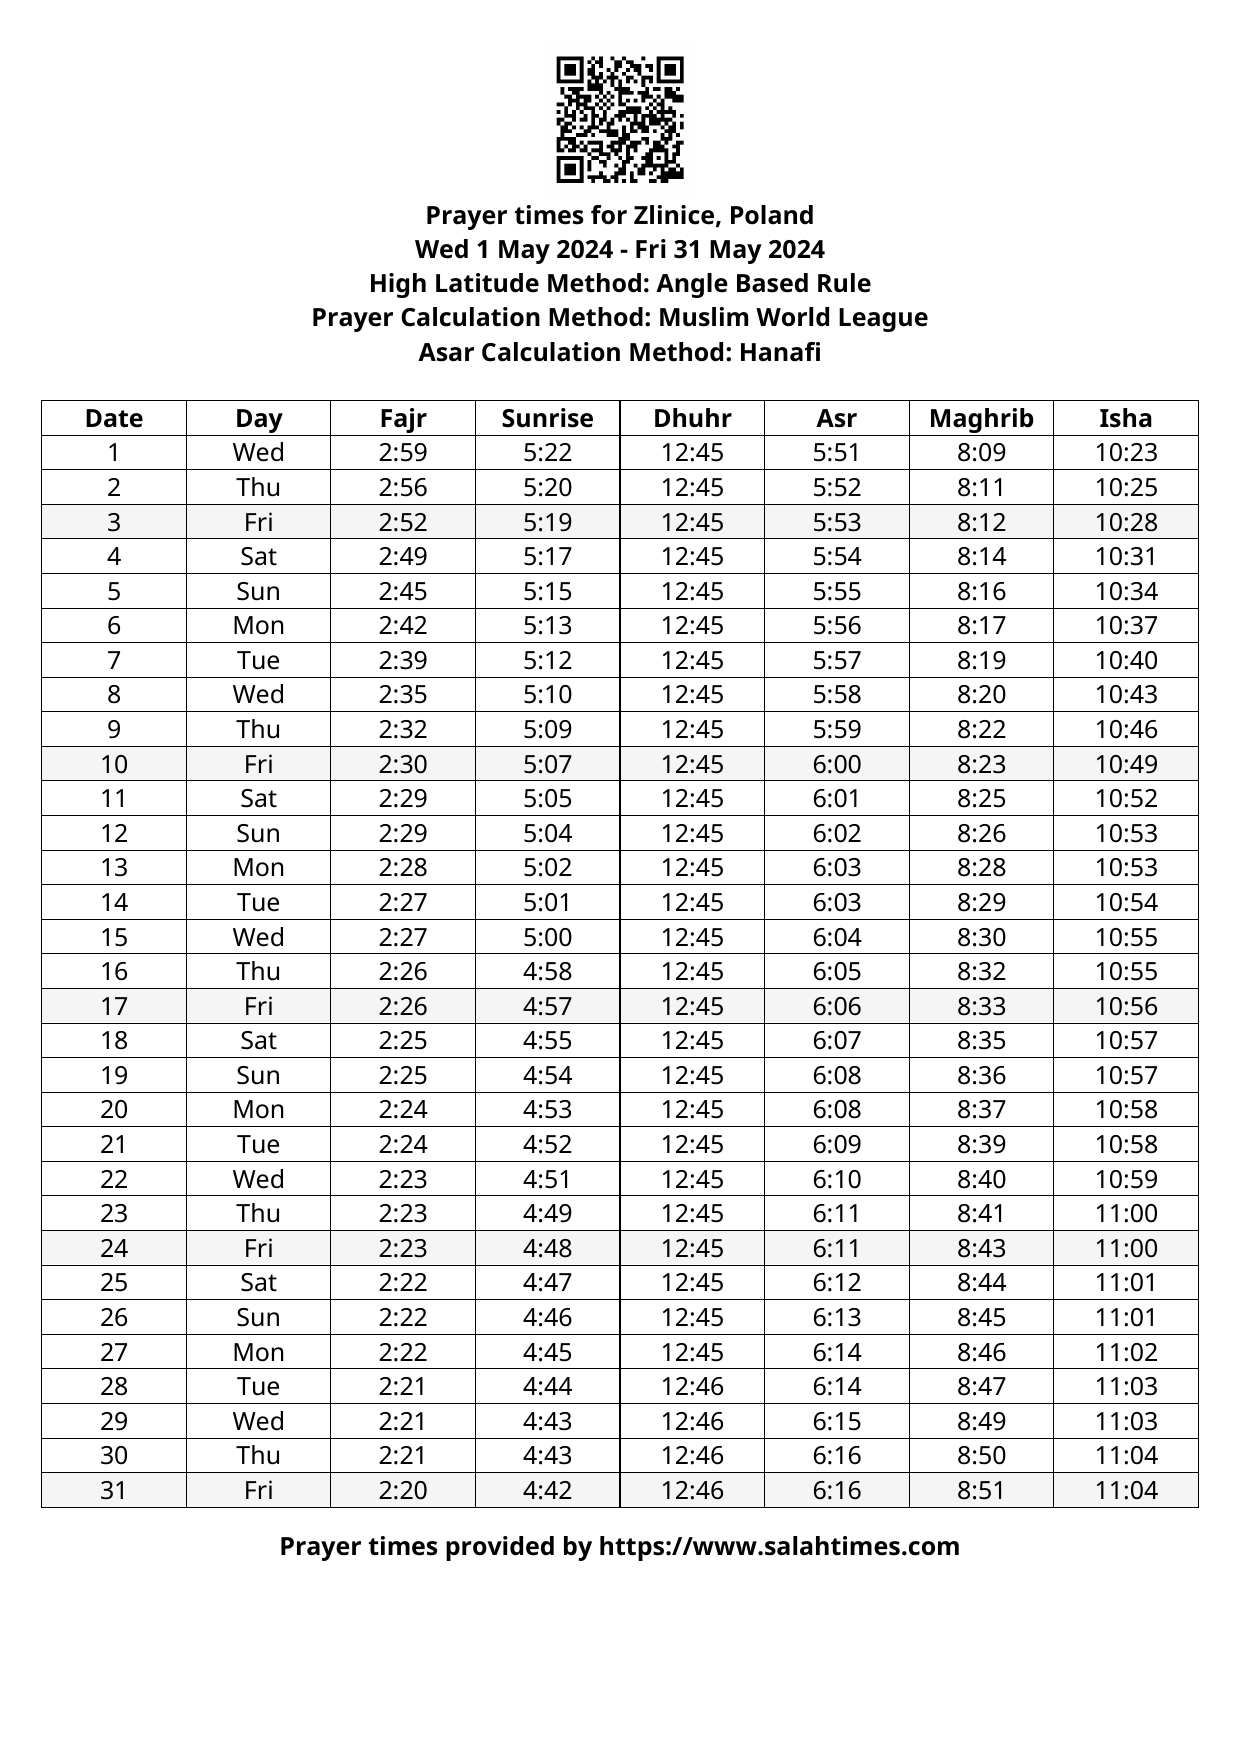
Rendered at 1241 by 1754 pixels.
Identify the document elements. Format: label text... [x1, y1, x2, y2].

table_cell Fri [187, 1473, 330, 1507]
table_cell 10:56 [1054, 989, 1198, 1022]
table_cell 19 [42, 1058, 186, 1092]
table_cell 2:23 [331, 1196, 475, 1230]
table_cell 12:45 [621, 574, 764, 607]
table_cell 2:20 [331, 1473, 475, 1507]
table_cell 12:45 [621, 678, 764, 711]
picture [542, 41, 699, 198]
table_cell 12:45 [621, 920, 764, 953]
table_cell 2:30 [331, 747, 475, 780]
table_cell 8:41 [910, 1196, 1053, 1230]
table_cell 5:59 [765, 712, 909, 746]
table_cell 12:45 [621, 643, 764, 677]
table_cell 8:47 [910, 1369, 1053, 1403]
table_cell 12:45 [621, 1196, 764, 1230]
table_cell 9 [42, 712, 186, 746]
table_cell 8:23 [910, 747, 1053, 780]
table_cell 2 [42, 470, 186, 504]
table_cell 5:55 [765, 574, 909, 607]
table_cell 4:57 [476, 989, 619, 1022]
table_cell 12:45 [621, 436, 764, 469]
table_cell 18 [42, 1024, 186, 1057]
table_cell 4:55 [476, 1024, 619, 1057]
table_cell 6:13 [765, 1300, 909, 1334]
table_cell 5:05 [476, 781, 619, 815]
table_cell 6:12 [765, 1266, 909, 1299]
table_cell Fri [187, 505, 330, 538]
table_cell 2:25 [331, 1058, 475, 1092]
table_cell 2:59 [331, 436, 475, 469]
table_cell 12:46 [621, 1404, 764, 1437]
table_cell 8:09 [910, 436, 1053, 469]
table_cell 12:45 [621, 1127, 764, 1161]
table_cell 1 [42, 436, 186, 469]
table_cell 12:45 [621, 1300, 764, 1334]
table_cell 5:51 [765, 436, 909, 469]
table_cell 2:23 [331, 1231, 475, 1264]
table_cell 31 [42, 1473, 186, 1507]
table_cell 6:16 [765, 1439, 909, 1472]
table_cell 2:27 [331, 920, 475, 953]
table_cell 8:20 [910, 678, 1053, 711]
table_cell 4:48 [476, 1231, 619, 1264]
table_cell 6:16 [765, 1473, 909, 1507]
table_cell Wed [187, 678, 330, 711]
table_cell 5:15 [476, 574, 619, 607]
table_header Date [42, 401, 186, 434]
table_cell 2:32 [331, 712, 475, 746]
table_cell Fri [187, 989, 330, 1022]
table_cell 10:54 [1054, 885, 1198, 919]
table_header Isha [1054, 401, 1198, 434]
table_cell 14 [42, 885, 186, 919]
table_cell 12:45 [621, 1162, 764, 1195]
table_cell Sun [187, 1300, 330, 1334]
table_cell 6:08 [765, 1058, 909, 1092]
table_cell 5:56 [765, 609, 909, 642]
table_cell Thu [187, 954, 330, 988]
table_cell 4:53 [476, 1093, 619, 1126]
table_cell 8:37 [910, 1093, 1053, 1126]
table_cell Wed [187, 1162, 330, 1195]
table_cell 15 [42, 920, 186, 953]
table_cell 6:07 [765, 1024, 909, 1057]
table_cell 8:26 [910, 816, 1053, 849]
table_cell 8:45 [910, 1300, 1053, 1334]
table_cell 8:46 [910, 1335, 1053, 1368]
table_cell 8:43 [910, 1231, 1053, 1264]
table_cell 22 [42, 1162, 186, 1195]
table_cell 6:02 [765, 816, 909, 849]
table_cell 26 [42, 1300, 186, 1334]
table_cell 10:58 [1054, 1093, 1198, 1126]
table_cell Sat [187, 1266, 330, 1299]
table_cell 10:52 [1054, 781, 1198, 815]
text Wed 1 May 2024 - Fri 31 May 2024 [42, 232, 1198, 266]
table_cell 11:03 [1054, 1369, 1198, 1403]
table_cell 8:30 [910, 920, 1053, 953]
table_cell Tue [187, 1127, 330, 1161]
table_cell Wed [187, 1404, 330, 1437]
table_header Day [187, 401, 330, 434]
table_cell 20 [42, 1093, 186, 1126]
table_cell 10:58 [1054, 1127, 1198, 1161]
table_cell 12:45 [621, 885, 764, 919]
table_cell 2:26 [331, 989, 475, 1022]
table_cell Tue [187, 643, 330, 677]
table_cell 8:35 [910, 1024, 1053, 1057]
table_cell Mon [187, 1093, 330, 1126]
table_cell 3 [42, 505, 186, 538]
table_cell 11:02 [1054, 1335, 1198, 1368]
table_cell 10:53 [1054, 851, 1198, 884]
table_cell 5 [42, 574, 186, 607]
table_cell Fri [187, 1231, 330, 1264]
table_cell 10 [42, 747, 186, 780]
table_cell 10:25 [1054, 470, 1198, 504]
text High Latitude Method: Angle Based Rule [42, 266, 1198, 300]
table_cell 12:45 [621, 781, 764, 815]
table_cell 4:42 [476, 1473, 619, 1507]
table_cell 4:54 [476, 1058, 619, 1092]
table_cell 11:01 [1054, 1300, 1198, 1334]
table_cell 6:06 [765, 989, 909, 1022]
table_cell 2:23 [331, 1162, 475, 1195]
table_cell 6:10 [765, 1162, 909, 1195]
table_cell 5:13 [476, 609, 619, 642]
table_cell Mon [187, 1335, 330, 1368]
table_cell 4 [42, 539, 186, 573]
table_cell 4:43 [476, 1439, 619, 1472]
table_cell 2:26 [331, 954, 475, 988]
table_cell Fri [187, 747, 330, 780]
table_cell 5:02 [476, 851, 619, 884]
table_cell 8:40 [910, 1162, 1053, 1195]
table_cell Tue [187, 1369, 330, 1403]
table_cell 2:56 [331, 470, 475, 504]
table_cell 6:08 [765, 1093, 909, 1126]
table_cell 28 [42, 1369, 186, 1403]
table_cell 2:22 [331, 1266, 475, 1299]
table_cell Thu [187, 470, 330, 504]
table_cell Thu [187, 1196, 330, 1230]
table_cell 30 [42, 1439, 186, 1472]
table_header Fajr [331, 401, 475, 434]
table_cell 11:00 [1054, 1231, 1198, 1264]
table_cell 29 [42, 1404, 186, 1437]
table_cell 2:45 [331, 574, 475, 607]
table_cell 5:53 [765, 505, 909, 538]
table_cell 8 [42, 678, 186, 711]
table_cell Sat [187, 1024, 330, 1057]
table_cell 21 [42, 1127, 186, 1161]
table_cell 6:09 [765, 1127, 909, 1161]
table_cell 11:00 [1054, 1196, 1198, 1230]
table_cell 4:45 [476, 1335, 619, 1368]
table_cell Wed [187, 920, 330, 953]
table_cell 5:07 [476, 747, 619, 780]
table_cell 8:32 [910, 954, 1053, 988]
table_cell 4:52 [476, 1127, 619, 1161]
table_cell 8:51 [910, 1473, 1053, 1507]
table_cell 16 [42, 954, 186, 988]
table_cell 2:28 [331, 851, 475, 884]
table_cell Sun [187, 816, 330, 849]
table_cell Mon [187, 851, 330, 884]
table_cell 5:19 [476, 505, 619, 538]
table_cell 25 [42, 1266, 186, 1299]
table_cell 10:53 [1054, 816, 1198, 849]
table_cell Mon [187, 609, 330, 642]
table_cell 12:45 [621, 989, 764, 1022]
table_cell 8:50 [910, 1439, 1053, 1472]
table_cell 2:52 [331, 505, 475, 538]
table_cell 24 [42, 1231, 186, 1264]
table_cell 13 [42, 851, 186, 884]
table_cell 12:45 [621, 1335, 764, 1368]
table_cell 12 [42, 816, 186, 849]
table_cell 10:59 [1054, 1162, 1198, 1195]
text Asar Calculation Method: Hanafi [42, 334, 1198, 368]
table_cell 5:17 [476, 539, 619, 573]
table_cell 8:22 [910, 712, 1053, 746]
table_cell 5:20 [476, 470, 619, 504]
table_header Maghrib [910, 401, 1053, 434]
table_cell 2:24 [331, 1127, 475, 1161]
table_cell 6:11 [765, 1231, 909, 1264]
table_cell 6:14 [765, 1369, 909, 1403]
table_cell 2:42 [331, 609, 475, 642]
table_cell 12:45 [621, 470, 764, 504]
table_cell 12:46 [621, 1439, 764, 1472]
table_cell 8:44 [910, 1266, 1053, 1299]
table_cell 5:54 [765, 539, 909, 573]
table_cell 6:00 [765, 747, 909, 780]
table_cell 11:01 [1054, 1266, 1198, 1299]
text Prayer times for Zlinice, Poland [42, 198, 1198, 232]
table_cell 12:46 [621, 1473, 764, 1507]
table_cell 2:24 [331, 1093, 475, 1126]
table_cell Sun [187, 1058, 330, 1092]
table_cell 10:34 [1054, 574, 1198, 607]
table_cell 2:29 [331, 781, 475, 815]
table_cell 10:31 [1054, 539, 1198, 573]
table_cell 12:45 [621, 1058, 764, 1092]
table_cell 10:57 [1054, 1024, 1198, 1057]
table_cell Sat [187, 781, 330, 815]
table_cell 10:43 [1054, 678, 1198, 711]
table_cell 6:01 [765, 781, 909, 815]
table_cell 8:25 [910, 781, 1053, 815]
table_cell 12:45 [621, 1024, 764, 1057]
table_cell 8:17 [910, 609, 1053, 642]
table_cell 10:49 [1054, 747, 1198, 780]
table_cell 5:00 [476, 920, 619, 953]
table_cell 12:45 [621, 954, 764, 988]
table_cell 2:27 [331, 885, 475, 919]
table_cell 10:28 [1054, 505, 1198, 538]
table_cell 2:21 [331, 1439, 475, 1472]
table_cell 5:09 [476, 712, 619, 746]
table_cell 2:35 [331, 678, 475, 711]
table_cell 12:45 [621, 851, 764, 884]
table_cell 23 [42, 1196, 186, 1230]
table_header Sunrise [476, 401, 619, 434]
table_cell 12:45 [621, 712, 764, 746]
table_cell 11:04 [1054, 1439, 1198, 1472]
table_cell 4:46 [476, 1300, 619, 1334]
table_header Dhuhr [621, 401, 764, 434]
table_cell 10:46 [1054, 712, 1198, 746]
table_cell 5:22 [476, 436, 619, 469]
table_cell 4:51 [476, 1162, 619, 1195]
table_cell 11:04 [1054, 1473, 1198, 1507]
table_cell 8:33 [910, 989, 1053, 1022]
table_cell 12:45 [621, 816, 764, 849]
text Prayer times provided by https://www.salahtimes.com [42, 1528, 1198, 1563]
table_cell 8:36 [910, 1058, 1053, 1092]
table_cell 4:43 [476, 1404, 619, 1437]
table_cell 5:52 [765, 470, 909, 504]
table_cell 6:14 [765, 1335, 909, 1368]
table_cell 8:16 [910, 574, 1053, 607]
text Prayer Calculation Method: Muslim World League [42, 300, 1198, 334]
table_cell 2:22 [331, 1335, 475, 1368]
table_cell 6:04 [765, 920, 909, 953]
table_cell 5:01 [476, 885, 619, 919]
table_cell 10:37 [1054, 609, 1198, 642]
table_cell 8:19 [910, 643, 1053, 677]
table_cell 6:11 [765, 1196, 909, 1230]
table_cell 4:58 [476, 954, 619, 988]
table_cell 7 [42, 643, 186, 677]
table_cell 10:40 [1054, 643, 1198, 677]
table_cell 6:03 [765, 851, 909, 884]
table_cell 8:28 [910, 851, 1053, 884]
table_cell 5:58 [765, 678, 909, 711]
table_cell Sat [187, 539, 330, 573]
table_cell 10:23 [1054, 436, 1198, 469]
table_cell 12:45 [621, 505, 764, 538]
table_cell 4:47 [476, 1266, 619, 1299]
table_cell 6:05 [765, 954, 909, 988]
table_cell 2:29 [331, 816, 475, 849]
table_cell 12:45 [621, 1266, 764, 1299]
table_cell 17 [42, 989, 186, 1022]
table_cell 27 [42, 1335, 186, 1368]
table_cell 12:45 [621, 609, 764, 642]
table_cell 8:39 [910, 1127, 1053, 1161]
table_cell 6:03 [765, 885, 909, 919]
table_cell 6 [42, 609, 186, 642]
table_cell 10:57 [1054, 1058, 1198, 1092]
table_cell 8:49 [910, 1404, 1053, 1437]
table_cell 5:10 [476, 678, 619, 711]
table_cell 8:29 [910, 885, 1053, 919]
table_cell 5:12 [476, 643, 619, 677]
table_cell 10:55 [1054, 920, 1198, 953]
table_cell 5:04 [476, 816, 619, 849]
table_cell 4:49 [476, 1196, 619, 1230]
table_cell Wed [187, 436, 330, 469]
table_cell Thu [187, 1439, 330, 1472]
table_cell 12:45 [621, 539, 764, 573]
table_cell 2:21 [331, 1404, 475, 1437]
table_cell 2:39 [331, 643, 475, 677]
table_cell 6:15 [765, 1404, 909, 1437]
table_cell 12:45 [621, 1231, 764, 1264]
table_cell 12:46 [621, 1369, 764, 1403]
table_cell 2:49 [331, 539, 475, 573]
table_cell 2:22 [331, 1300, 475, 1334]
table_cell 2:21 [331, 1369, 475, 1403]
table_cell 5:57 [765, 643, 909, 677]
table_cell 2:25 [331, 1024, 475, 1057]
table_cell 8:11 [910, 470, 1053, 504]
table_cell Sun [187, 574, 330, 607]
table_cell 8:14 [910, 539, 1053, 573]
table_cell 12:45 [621, 1093, 764, 1126]
table_cell 11 [42, 781, 186, 815]
table_cell 10:55 [1054, 954, 1198, 988]
table_cell 4:44 [476, 1369, 619, 1403]
table_cell 11:03 [1054, 1404, 1198, 1437]
table_cell 12:45 [621, 747, 764, 780]
table_header Asr [765, 401, 909, 434]
table_cell Thu [187, 712, 330, 746]
table_cell 8:12 [910, 505, 1053, 538]
table_cell Tue [187, 885, 330, 919]
